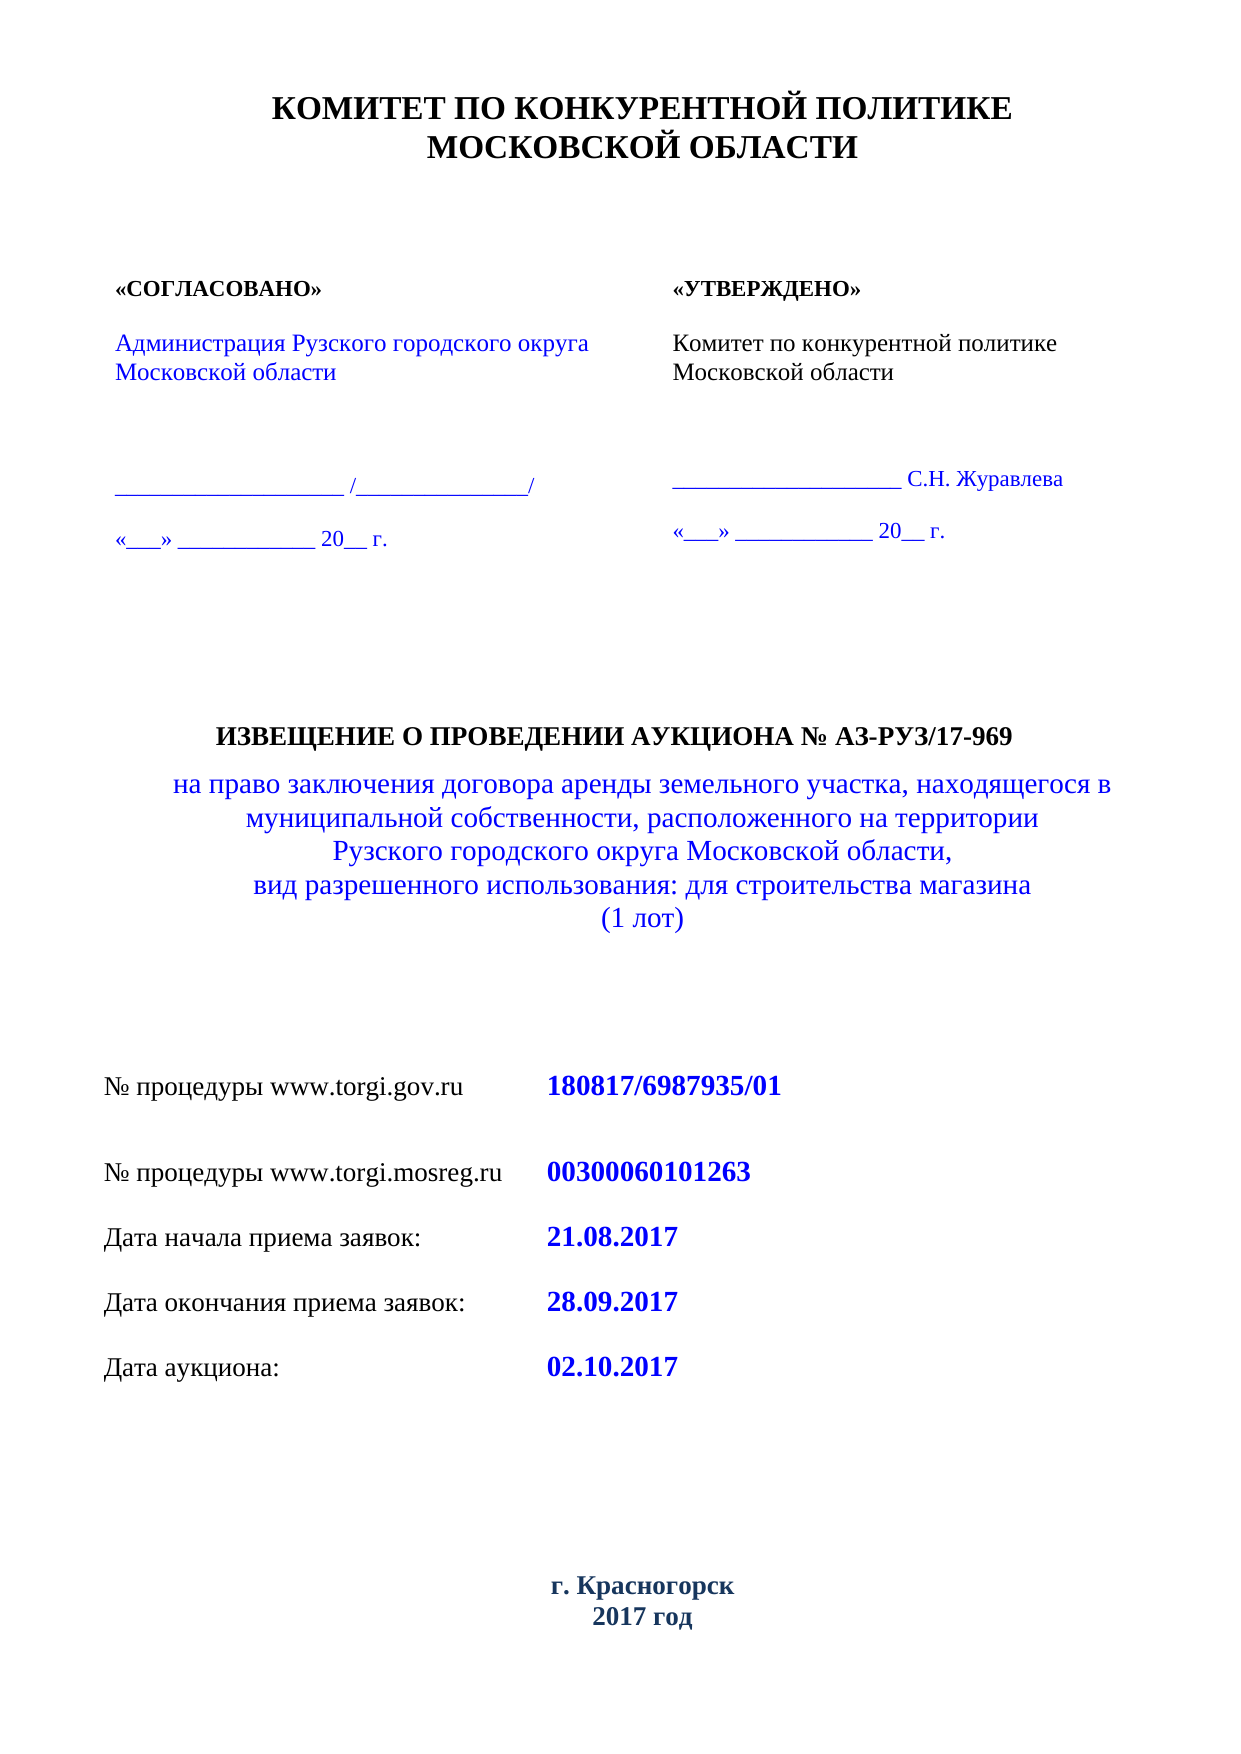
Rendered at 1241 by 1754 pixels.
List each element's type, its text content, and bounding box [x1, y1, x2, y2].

text (1 лот) [103, 901, 1181, 934]
text МОСКОВСКОЙ ОБЛАСТИ [103, 127, 1181, 165]
text ИЗВЕЩЕНИЕ О ПРОВЕДЕНИИ АУКЦИОНА № АЗ-РУЗ/17-969 [59, 720, 1169, 751]
table_header «УТВЕРЖДЕНО» Комитет по конкурентной политике Московской области ____________________ С.Н. Журавлева «___» ____________ 20__ г. [661, 276, 1173, 551]
text на право заключения договора аренды земельного участка, находящегося в муниципальной собственности, расположенного на территории Рузского городского округа Московской области, вид разрешенного использования: для строительства магазина [103, 766, 1181, 901]
text Дата окончания приема заявок: 28.09.2017 [103, 1284, 1181, 1317]
text № процедуры www.torgi.mosreg.ru 00300060101263 [103, 1154, 1181, 1188]
text г. Красногорск [103, 1569, 1181, 1600]
text КОМИТЕТ ПО КОНКУРЕНТНОЙ ПОЛИТИКЕ [103, 89, 1181, 127]
text Дата аукциона: 02.10.2017 [103, 1349, 1181, 1382]
text 2017 год [103, 1600, 1181, 1631]
table_header «СОГЛАСОВАНО» Администрация Рузского городского округа Московской области ____________________ /_______________/ «___» ____________ 20__ г. [104, 276, 661, 551]
text № процедуры www.torgi.gov.ru 180817/6987935/01 [103, 1068, 1181, 1102]
text Дата начала приема заявок: 21.08.2017 [103, 1219, 1181, 1253]
